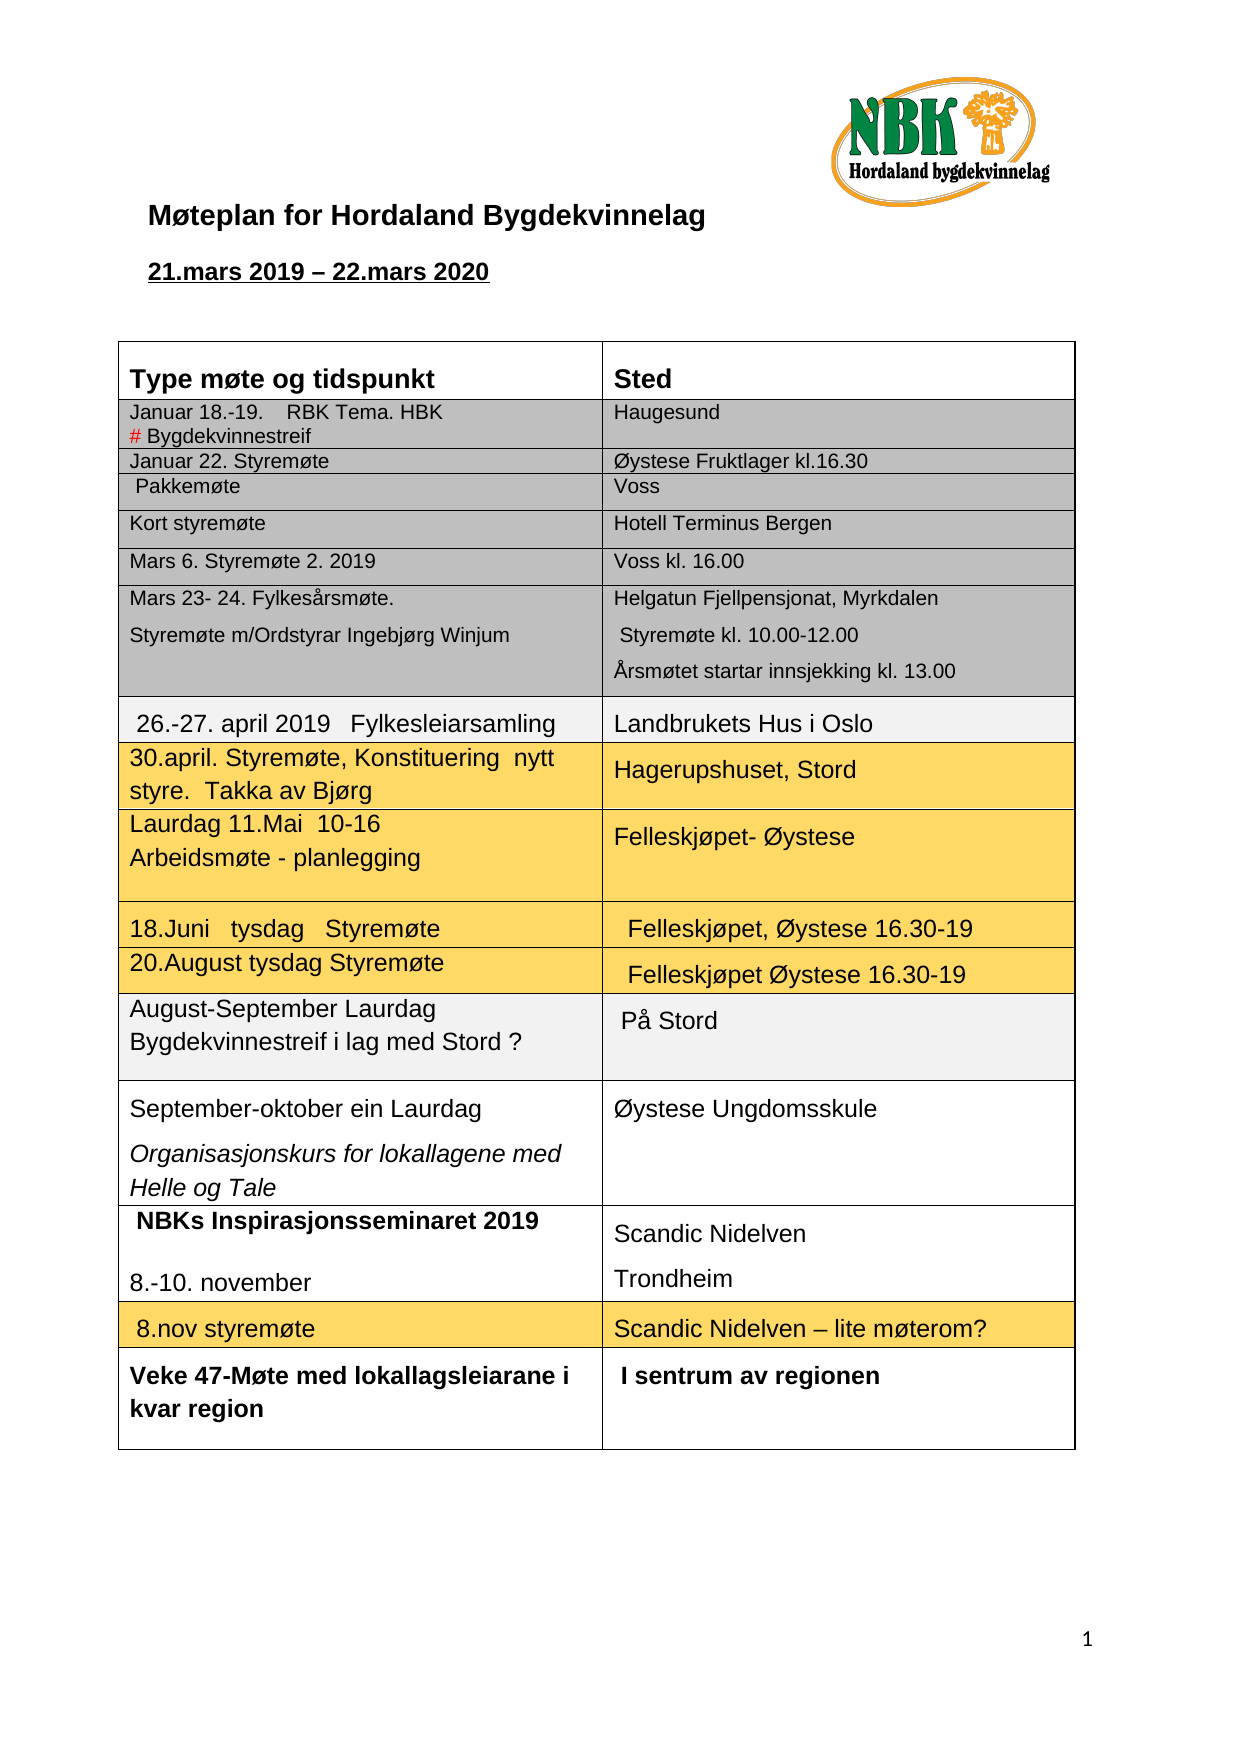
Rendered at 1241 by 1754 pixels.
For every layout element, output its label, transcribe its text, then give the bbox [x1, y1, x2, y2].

table_cell Landbrukets Hus i Oslo [603, 697, 1074, 742]
table_cell 18.Juni tysdag Styremøte [119, 902, 602, 947]
table_cell Hotell Terminus Bergen [603, 511, 1074, 548]
table_cell Scandic Nidelven Trondheim [603, 1206, 1074, 1301]
table_cell Felleskjøpet Øystese 16.30-19 [603, 948, 1074, 993]
table_cell Felleskjøpet, Øystese 16.30-19 [603, 902, 1074, 947]
table_cell Scandic Nidelven – lite møterom? [603, 1302, 1074, 1347]
table_cell Mars 23- 24. Fylkesårsmøte. Styremøte m/Ordstyrar Ingebjørg Winjum [119, 586, 602, 696]
table_cell Laurdag 11.Mai 10-16 Arbeidsmøte - planlegging [119, 810, 602, 901]
table_cell Mars 6. Styremøte 2. 2019 [119, 549, 602, 585]
table_cell 8.nov styremøte [119, 1302, 602, 1347]
subtitle 21.mars 2019 – 22.mars 2020 [148, 257, 1093, 286]
table_cell Felleskjøpet- Øystese [603, 810, 1074, 901]
table_cell Pakkemøte [119, 474, 602, 510]
table_cell 30.april. Styremøte, Konstituering nytt styre. Takka av Bjørg [119, 743, 602, 808]
table_cell Januar 18.-19. RBK Tema. HBK # Bygdekvinnestreif [119, 400, 602, 448]
table_cell August-September Laurdag Bygdekvinnestreif i lag med Stord ? [119, 994, 602, 1080]
table_cell Januar 22. Styremøte [119, 449, 602, 473]
table_cell September-oktober ein Laurdag Organisasjonskurs for lokallagene med Helle og Tale [119, 1081, 602, 1205]
table_cell Hagerupshuset, Stord [603, 743, 1074, 808]
table_cell På Stord [603, 994, 1074, 1080]
table_cell Veke 47-Møte med lokallagsleiarane i kvar region [119, 1348, 602, 1449]
table_cell Kort styremøte [119, 511, 602, 548]
picture [831, 77, 1050, 207]
table_cell 20.August tysdag Styremøte [119, 948, 602, 993]
table_header Type møte og tidspunkt [119, 342, 602, 399]
table_cell NBKs Inspirasjonsseminaret 2019 8.-10. november [119, 1206, 602, 1301]
table_cell Voss kl. 16.00 [603, 549, 1074, 585]
table_cell Voss [603, 474, 1074, 510]
table_cell Haugesund [603, 400, 1074, 448]
subtitle Møteplan for Hordaland Bygdekvinnelag [148, 198, 816, 231]
table_header Sted [603, 342, 1074, 399]
table_cell I sentrum av regionen [603, 1348, 1074, 1449]
table_cell Øystese Fruktlager kl.16.30 [603, 449, 1074, 473]
table_cell Helgatun Fjellpensjonat, Myrkdalen Styremøte kl. 10.00-12.00 Årsmøtet startar innsjekking kl. 13.00 [603, 586, 1074, 696]
table_cell Øystese Ungdomsskule [603, 1081, 1074, 1205]
table_cell 26.-27. april 2019 Fylkesleiarsamling [119, 697, 602, 742]
